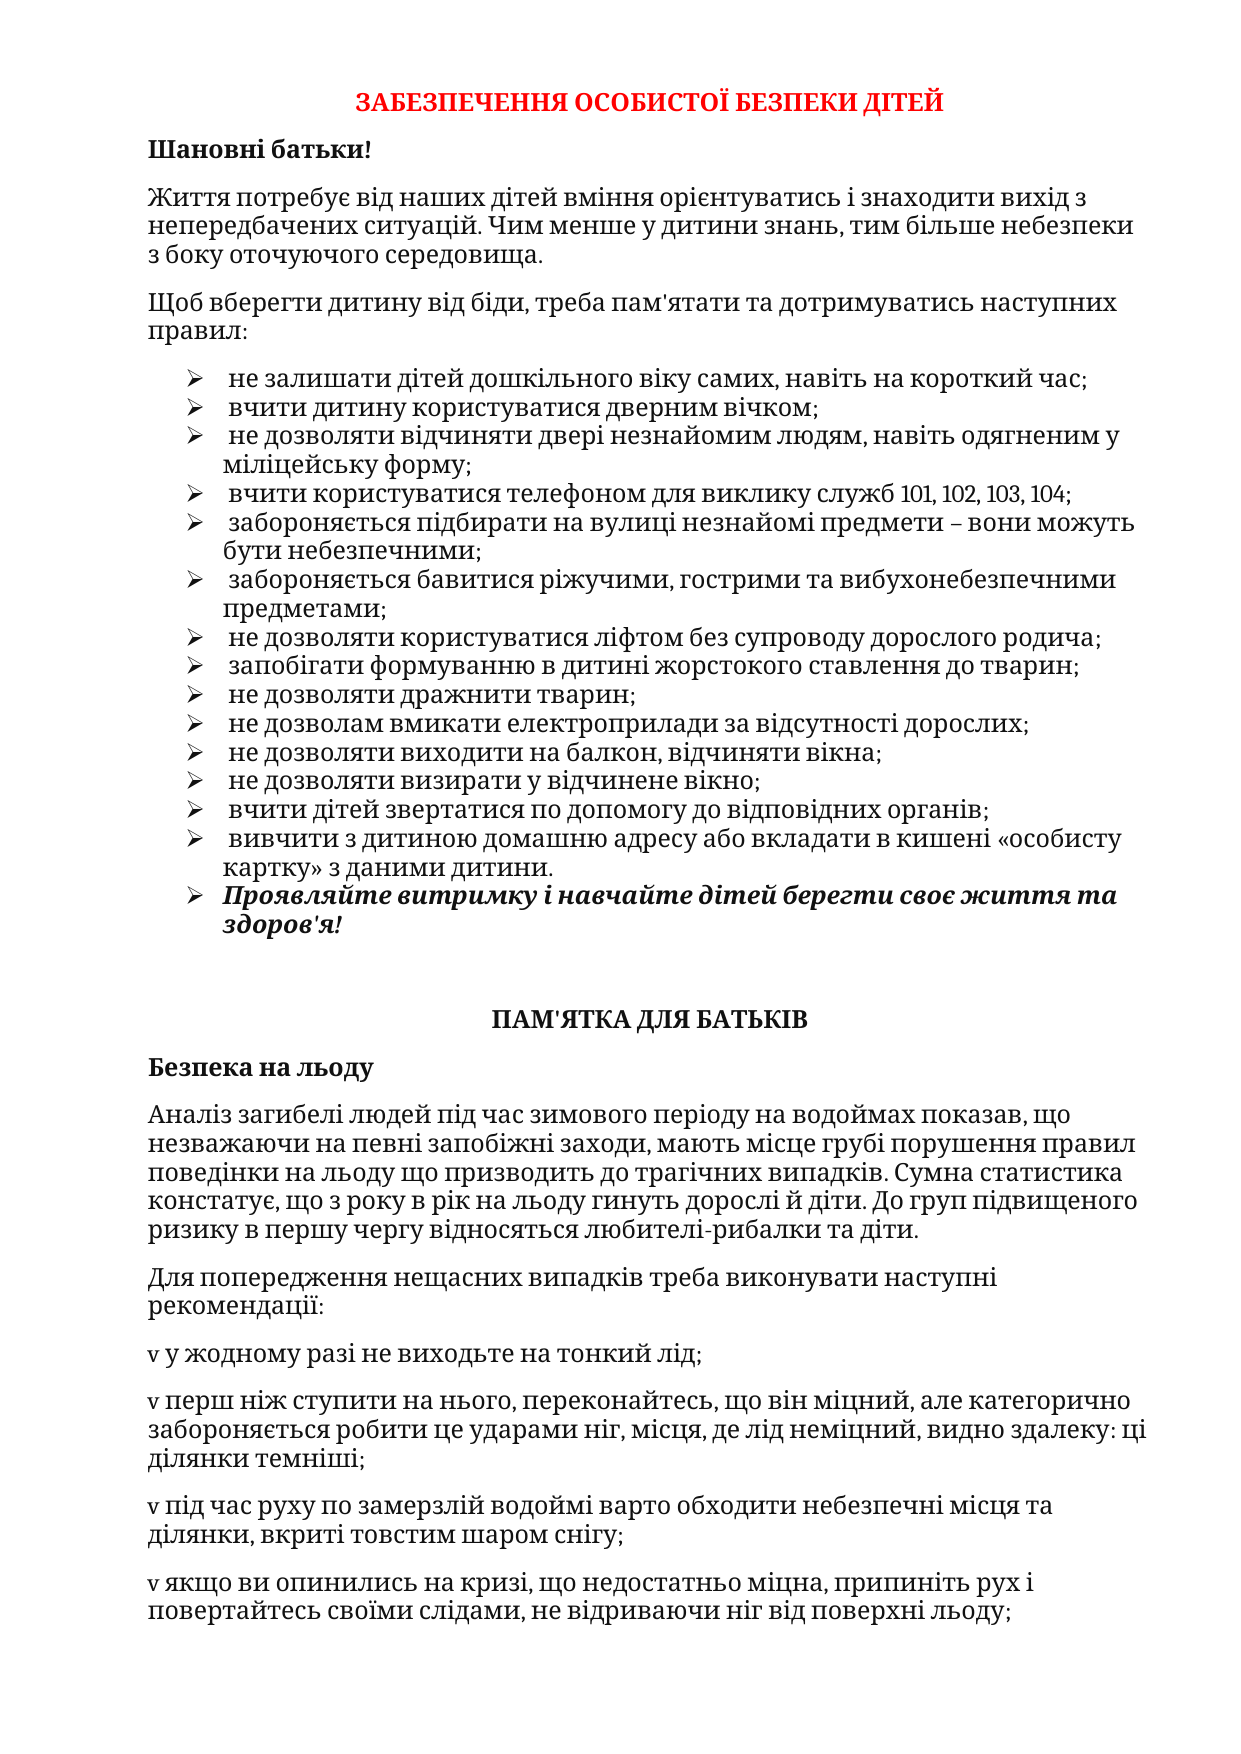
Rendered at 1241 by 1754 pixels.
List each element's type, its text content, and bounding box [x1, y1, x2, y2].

text v якщо ви опинились на кризі, що недостатньо міцна, припиніть рух і повертайтесь своїми слідами, не відриваючи ніг від поверхні льоду; [148, 1568, 1152, 1626]
list не залишати дітей дошкільного віку самих, навіть на короткий час; [185, 365, 1152, 393]
text v перш ніж ступити на нього, переконайтесь, що він міцний, але категорично забороняється робити це ударами ніг, місця, де лід неміцний, видно здалеку: ці ділянки темніші; [148, 1387, 1152, 1473]
list забороняється підбирати на вулиці незнайомі предмети – вони можуть бути небезпечними; [185, 508, 1152, 566]
text Безпека на льоду [148, 1053, 1152, 1082]
text v у жодному разі не виходьте на тонкий лід; [148, 1340, 1152, 1368]
text Аналіз загибелі людей під час зимового періоду на водоймах показав, що незважаючи на певні запобіжні заходи, мають місце грубі порушення правил поведінки на льоду що призводить до трагічних випадків. Сумна статистика констатує, що з року в рік на льоду гинуть дорослі й діти. До груп підвищеного ризику в першу чергу відносяться любителі-рибалки та діти. [148, 1101, 1152, 1245]
list вчити користуватися телефоном для виклику служб 101, 102, 103, 104; [185, 480, 1152, 508]
text v під час руху по замерзлій водоймі варто обходити небезпечні місця та ділянки, вкриті товстим шаром снігу; [148, 1492, 1152, 1550]
text ЗАБЕЗПЕЧЕННЯ ОСОБИСТОЇ БЕЗПЕКИ ДІТЕЙ [148, 88, 1152, 117]
list вчити дітей звертатися по допомогу до відповідних органів; [185, 796, 1152, 825]
text Шановні батьки! [148, 136, 1152, 165]
list вивчити з дитиною домашню адресу або вкладати в кишені «особисту картку» з даними дитини. [185, 825, 1152, 882]
list Проявляйте витримку і навчайте дітей берегти своє життя та здоров'я! [185, 882, 1152, 940]
list запобігати формуванню в дитині жорстокого ставлення до тварин; [185, 652, 1152, 681]
list не дозволяти визирати у відчинене вікно; [185, 767, 1152, 796]
list не дозволам вмикати електроприлади за відсутності дорослих; [185, 710, 1152, 738]
list не дозволяти дражнити тварин; [185, 681, 1152, 710]
text Для попередження нещасних випадків треба виконувати наступні рекомендації: [148, 1263, 1152, 1321]
list не дозволяти відчиняти двері незнайомим людям, навіть одягненим у міліцейську форму; [185, 422, 1152, 480]
list не дозволяти виходити на балкон, відчиняти вікна; [185, 738, 1152, 767]
text Життя потребує від наших дітей вміння орієнтуватись і знаходити вихід з непередбачених ситуацій. Чим менше у дитини знань, тим більше небезпеки з боку оточуючого середовища. [148, 183, 1152, 270]
text Щоб вберегти дитину від біди, треба пам'ятати та дотримуватись наступних правил: [148, 288, 1152, 346]
list забороняється бавитися ріжучими, гострими та вибухонебезпечними предметами; [185, 566, 1152, 623]
list не дозволяти користуватися ліфтом без супроводу дорослого родича; [185, 623, 1152, 652]
list вчити дитину користуватися дверним вічком; [185, 393, 1152, 422]
text ПАМ'ЯТКА ДЛЯ БАТЬКІВ [148, 1006, 1152, 1035]
